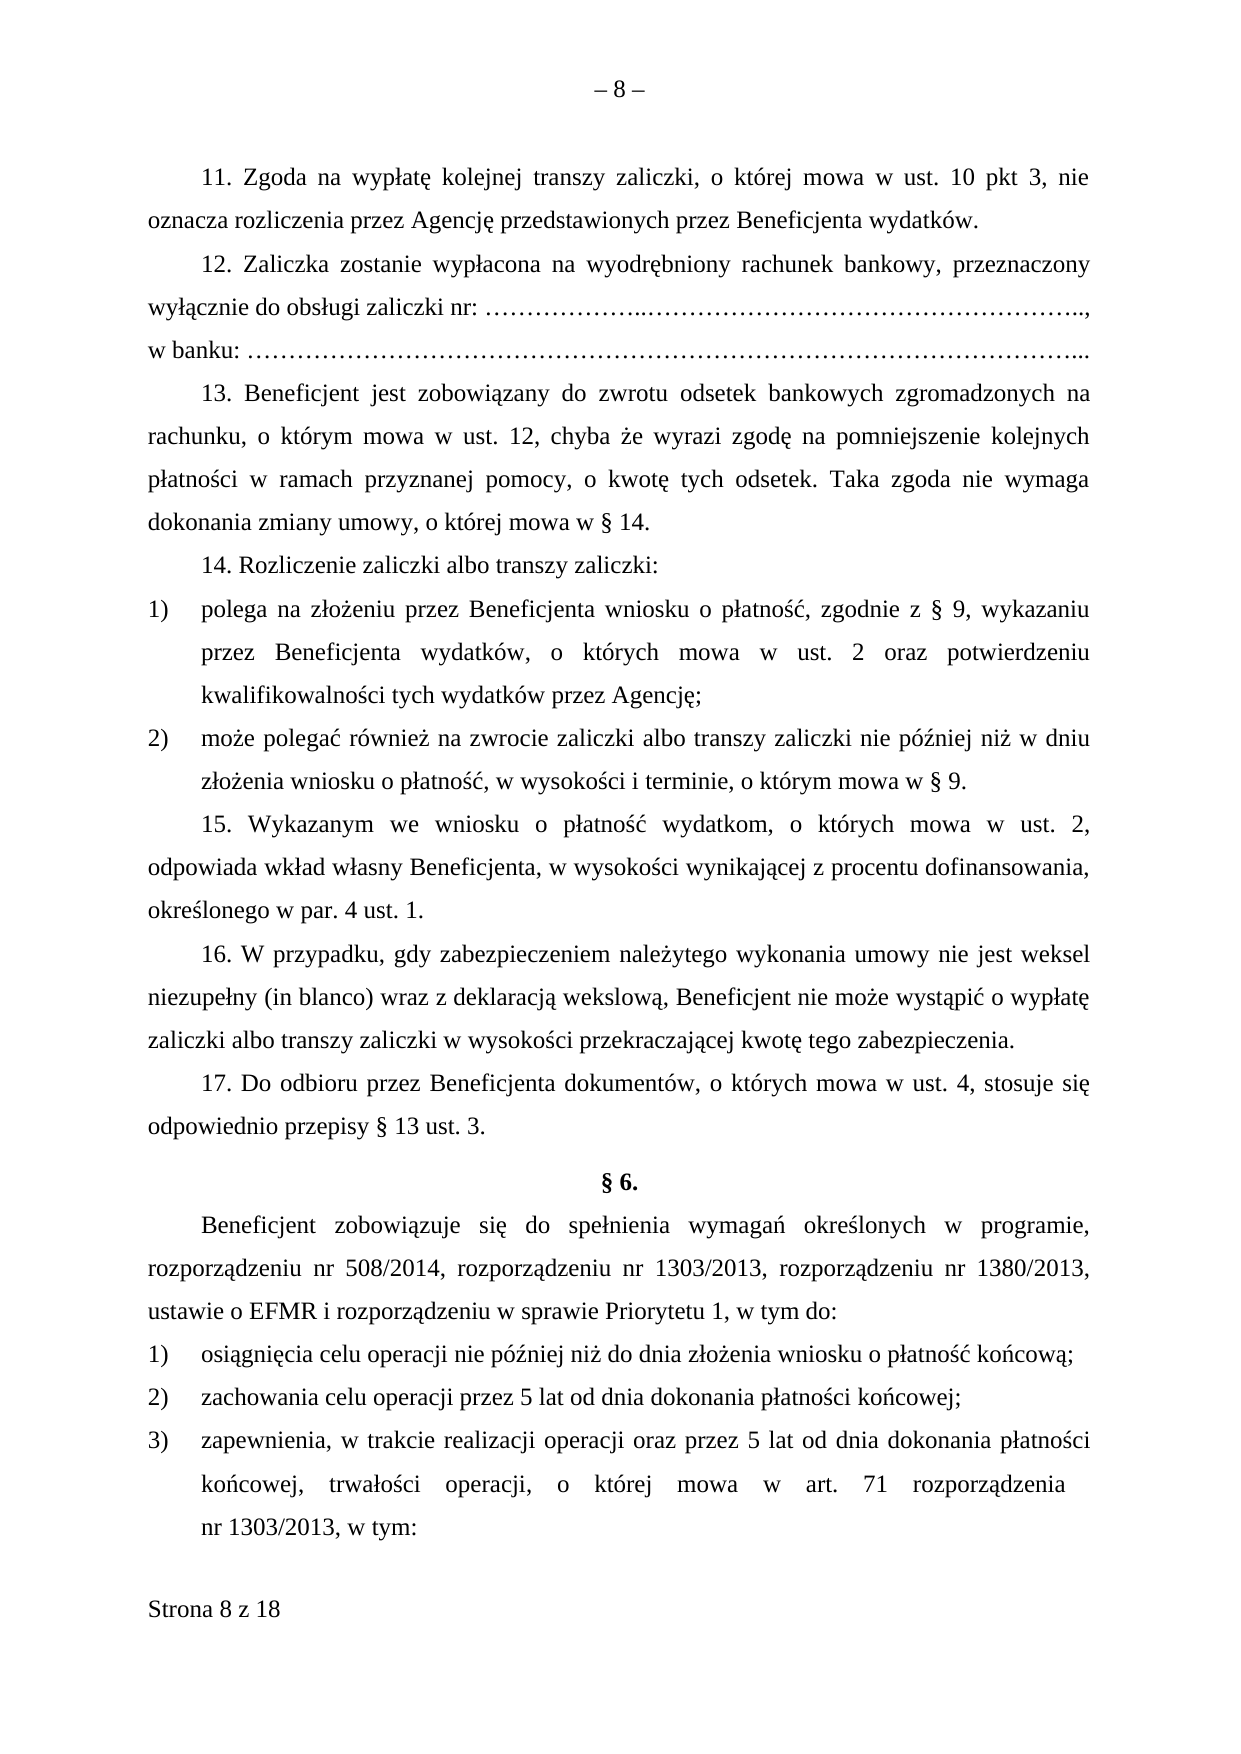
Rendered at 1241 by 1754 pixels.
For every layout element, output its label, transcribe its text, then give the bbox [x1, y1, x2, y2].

text 14. Rozliczenie zaliczki albo transzy zaliczki: [148, 551, 1091, 579]
text 13. Beneficjent jest zobowiązany do zwrotu odsetek bankowych zgromadzonych na rachunku, o którym mowa w ust. 12, chyba że wyrazi zgodę na pomniejszenie kolejnych płatności w ramach przyznanej pomocy, o kwotę tych odsetek. Taka zgoda nie wymaga dokonania zmiany umowy, o której mowa w § 14. [148, 378, 1091, 536]
text § 6. [148, 1167, 1091, 1196]
text 2) zachowania celu operacji przez 5 lat od dnia dokonania płatności końcowej; [148, 1382, 1091, 1411]
text 11. Zgoda na wypłatę kolejnej transzy zaliczki, o której mowa w ust. 10 pkt 3, nie oznacza rozliczenia przez Agencję przedstawionych przez Beneficjenta wydatków. [148, 162, 1091, 234]
text 2) może polegać również na zwrocie zaliczki albo transzy zaliczki nie później niż w dniu złożenia wniosku o płatność, w wysokości i terminie, o którym mowa w § 9. [148, 723, 1091, 795]
text 15. Wykazanym we wniosku o płatność wydatkom, o których mowa w ust. 2, odpowiada wkład własny Beneficjenta, w wysokości wynikającej z procentu dofinansowania, określonego w par. 4 ust. 1. [148, 809, 1091, 924]
text 3) zapewnienia, w trakcie realizacji operacji oraz przez 5 lat od dnia dokonania płatności końcowej, trwałości operacji, o której mowa w art. 71 rozporządzenia nr 1303/2013, w tym: [148, 1426, 1091, 1541]
text 12. Zaliczka zostanie wypłacona na wyodrębniony rachunek bankowy, przeznaczony wyłącznie do obsługi zaliczki nr: ………………..…………………………………………….., w banku: ………………………………………………………………………………………... [148, 249, 1091, 364]
text 16. W przypadku, gdy zabezpieczeniem należytego wykonania umowy nie jest weksel niezupełny (in blanco) wraz z deklaracją wekslową, Beneficjent nie może wystąpić o wypłatę zaliczki albo transzy zaliczki w wysokości przekraczającej kwotę tego zabezpieczenia. [148, 939, 1091, 1054]
text 1) osiągnięcia celu operacji nie później niż do dnia złożenia wniosku o płatność końcową; [148, 1339, 1091, 1368]
text Beneficjent zobowiązuje się do spełnienia wymagań określonych w programie, rozporządzeniu nr 508/2014, rozporządzeniu nr 1303/2013, rozporządzeniu nr 1380/2013, ustawie o EFMR i rozporządzeniu w sprawie Priorytetu 1, w tym do: [148, 1210, 1091, 1325]
text 17. Do odbioru przez Beneficjenta dokumentów, o których mowa w ust. 4, stosuje się odpowiednio przepisy § 13 ust. 3. [148, 1068, 1091, 1140]
text 1) polega na złożeniu przez Beneficjenta wniosku o płatność, zgodnie z § 9, wykazaniu przez Beneficjenta wydatków, o których mowa w ust. 2 oraz potwierdzeniu kwalifikowalności tych wydatków przez Agencję; [148, 594, 1091, 709]
